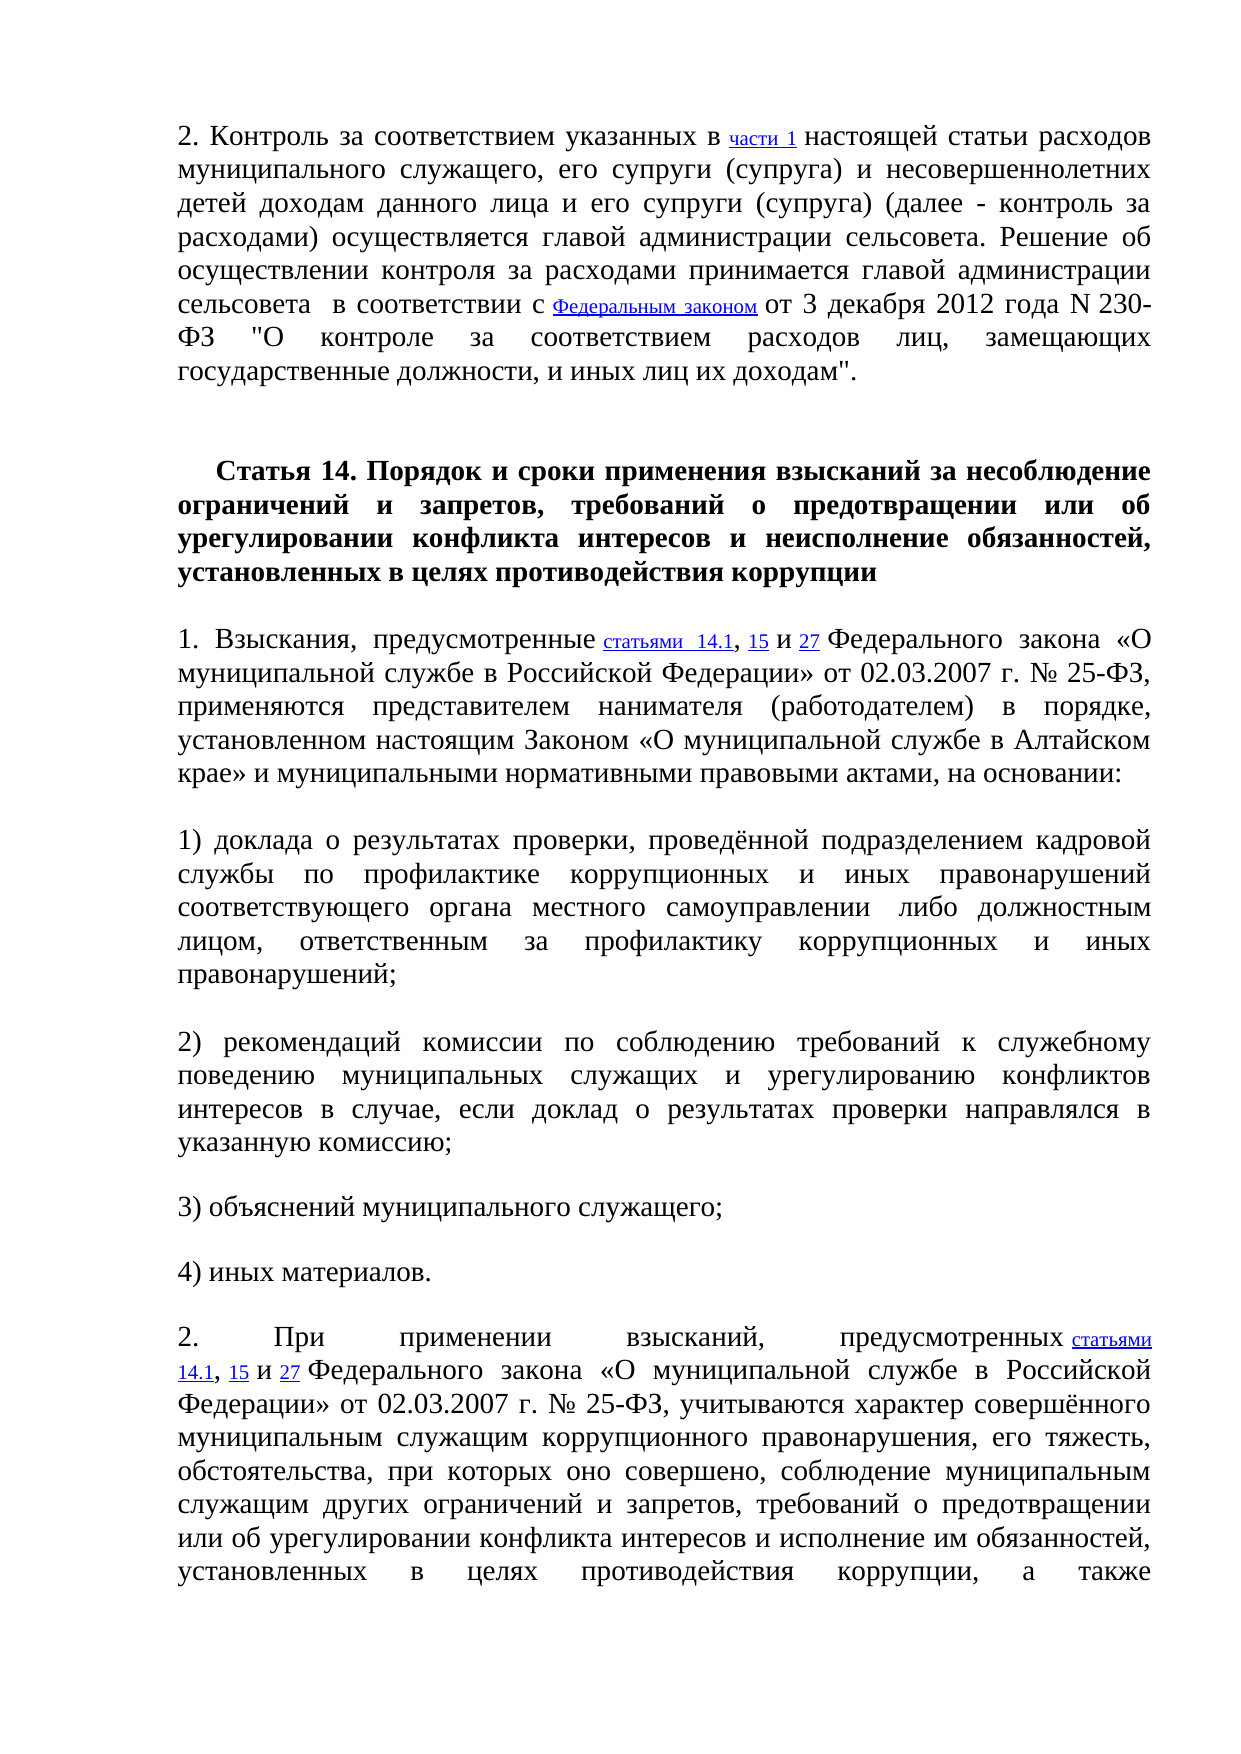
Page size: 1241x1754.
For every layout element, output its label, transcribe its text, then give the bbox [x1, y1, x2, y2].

text 3) объяснений муниципального служащего; [177, 1189, 1152, 1223]
text 1) доклада о результатах проверки, проведённой подразделением кадровой службы по профилактике коррупционных и иных правонарушений соответствующего органа местного самоуправлении либо должностным лицом, ответственным за профилактику коррупционных и иных правонарушений; [177, 822, 1152, 990]
text 2) рекомендаций комиссии по соблюдению требований к служебному поведению муниципальных служащих и урегулированию конфликтов интересов в случае, если доклад о результатах проверки направлялся в указанную комиссию; [177, 1024, 1152, 1158]
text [177, 1319, 1152, 1587]
text 4) иных материалов. [177, 1254, 1152, 1287]
text 2. Контроль за соответствием указанных в части 1 настоящей статьи расходов муниципального служащего, его супруги (супруга) и несовершеннолетних детей доходам данного лица и его супруги (супруга) (далее - контроль за расходами) осуществляется главой администрации сельсовета. Решение об осуществлении контроля за расходами принимается главой администрации сельсовета в соответствии с Федеральным законом от 3 декабря 2012 года N 230-ФЗ "О контроле за соответствием расходов лиц, замещающих государственные должности, и иных лиц их доходам". [177, 118, 1152, 386]
text 1. Взыскания, предусмотренные статьями 14.1, 15 и 27 Федерального закона «О муниципальной службе в Российской Федерации» от 02.03.2007 г. № 25-ФЗ, применяются представителем нанимателя (работодателем) в порядке, установленном настоящим Законом «О муниципальной службе в Алтайском крае» и муниципальными нормативными правовыми актами, на основании: [177, 621, 1152, 789]
text Статья 14. Порядок и сроки применения взысканий за несоблюдение ограничений и запретов, требований о предотвращении или об урегулировании конфликта интересов и неисполнение обязанностей, установленных в целях противодействия коррупции [177, 453, 1152, 588]
